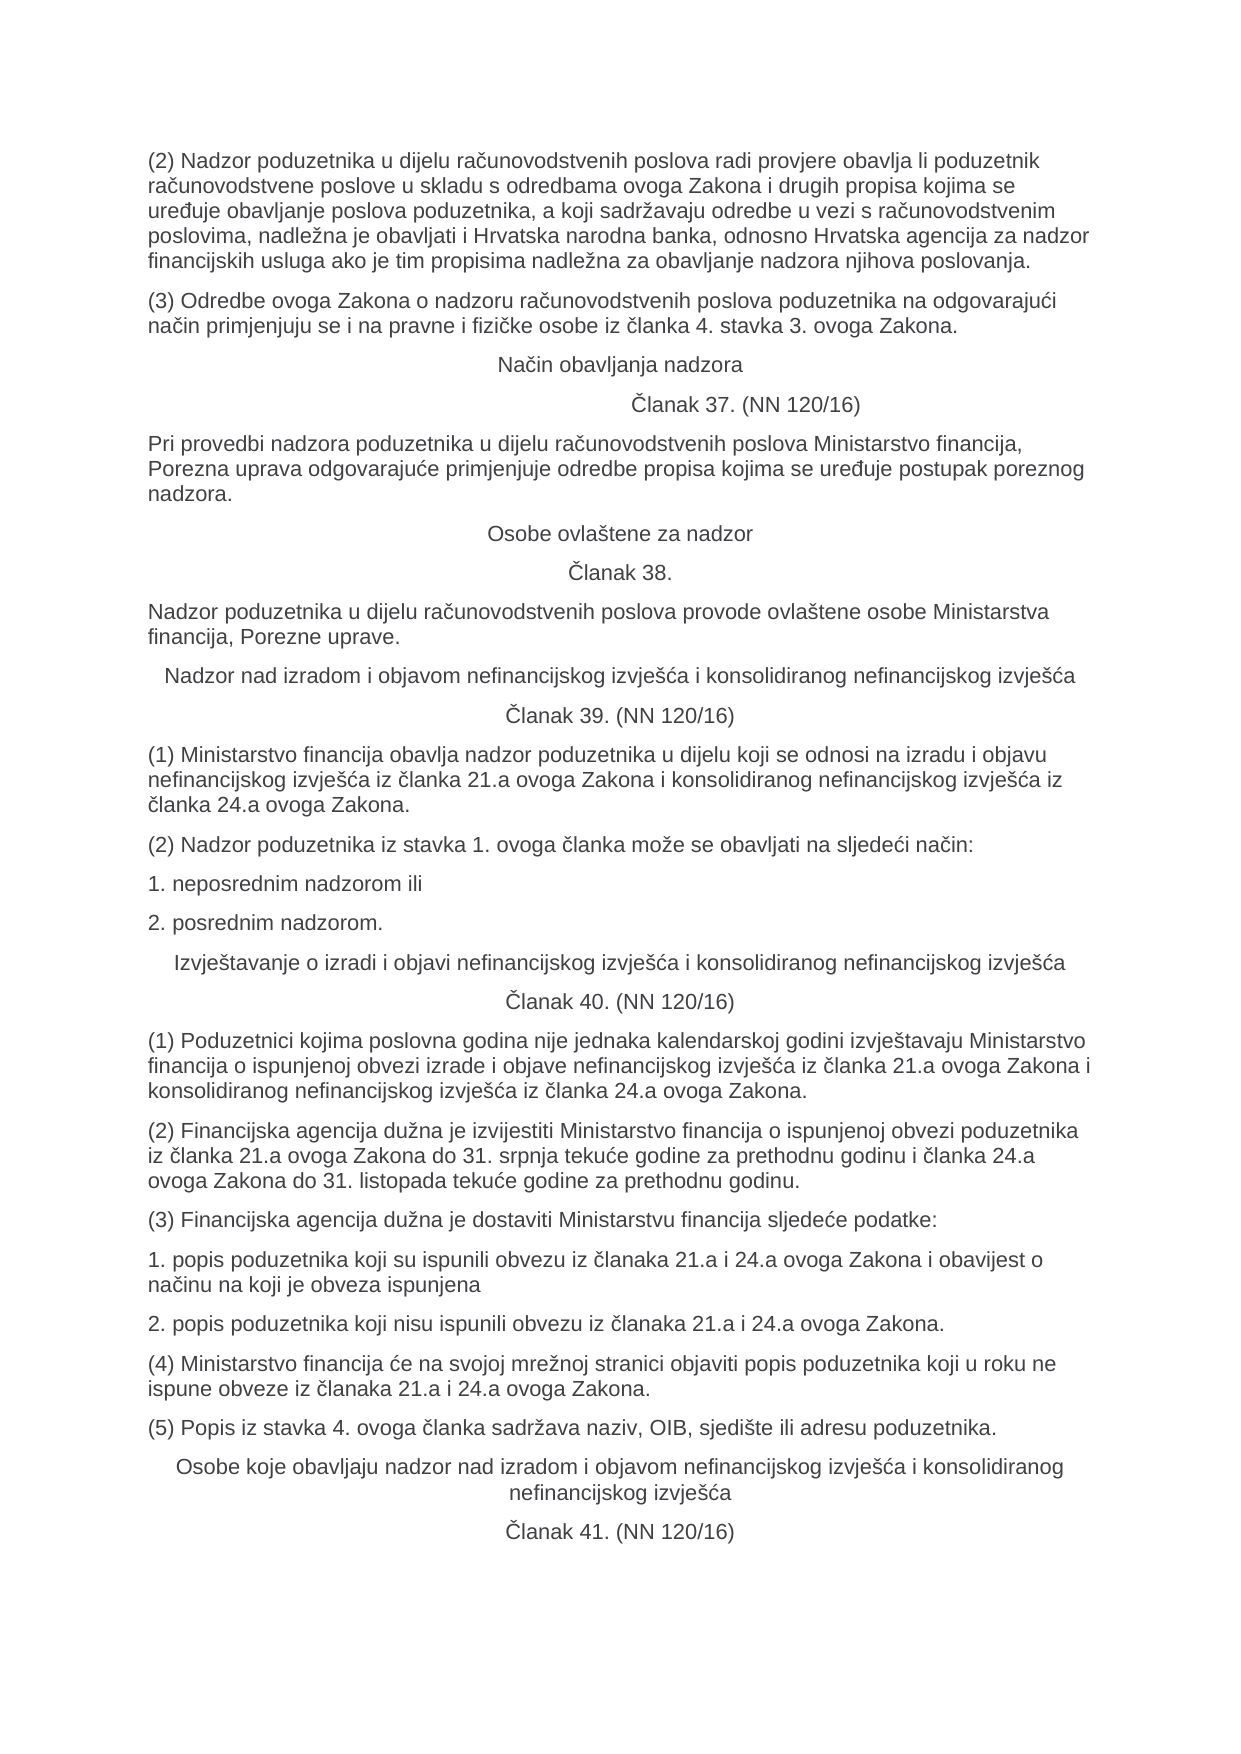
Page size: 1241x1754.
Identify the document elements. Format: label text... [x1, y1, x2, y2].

text Osobe ovlaštene za nadzor [148, 520, 1093, 546]
text 2. popis poduzetnika koji nisu ispunili obvezu iz članaka 21.a i 24.a ovoga Zakona. [148, 1311, 1093, 1336]
text Članak 38. [148, 560, 1093, 585]
text Članak 37. (NN 120/16) [148, 391, 1093, 417]
text (1) Ministarstvo financija obavlja nadzor poduzetnika u dijelu koji se odnosi na izradu i objavu nefinancijskog izvješća iz članka 21.a ovoga Zakona i konsolidiranog nefinancijskog izvješća iz članka 24.a ovoga Zakona. [148, 742, 1093, 818]
text (2) Nadzor poduzetnika u dijelu računovodstvenih poslova radi provjere obavlja li poduzetnik računovodstvene poslove u skladu s odredbama ovoga Zakona i drugih propisa kojima se uređuje obavljanje poslova poduzetnika, a koji sadržavaju odredbe u vezi s računovodstvenim poslovima, nadležna je obavljati i Hrvatska narodna banka, odnosno Hrvatska agencija za nadzor financijskih usluga ako je tim propisima nadležna za obavljanje nadzora njihova poslovanja. [148, 148, 1093, 274]
text (3) Financijska agencija dužna je dostaviti Ministarstvu financija sljedeće podatke: [148, 1207, 1093, 1233]
text 1. neposrednim nadzorom ili [148, 871, 1093, 896]
text Članak 40. (NN 120/16) [148, 989, 1093, 1014]
text (2) Financijska agencija dužna je izvijestiti Ministarstvo financija o ispunjenoj obvezi poduzetnika iz članka 21.a ovoga Zakona do 31. srpnja tekuće godine za prethodnu godinu i članka 24.a ovoga Zakona do 31. listopada tekuće godine za prethodnu godinu. [148, 1118, 1093, 1193]
text Članak 39. (NN 120/16) [148, 703, 1093, 728]
text (2) Nadzor poduzetnika iz stavka 1. ovoga članka može se obavljati na sljedeći način: [148, 832, 1093, 857]
text Izvještavanje o izradi i objavi nefinancijskog izvješća i konsolidiranog nefinancijskog izvješća [148, 949, 1093, 975]
text Nadzor poduzetnika u dijelu računovodstvenih poslova provode ovlaštene osobe Ministarstva financija, Porezne uprave. [148, 599, 1093, 649]
text Osobe koje obavljaju nadzor nad izradom i objavom nefinancijskog izvješća i konsolidiranog nefinancijskog izvješća [148, 1454, 1093, 1504]
text Pri provedbi nadzora poduzetnika u dijelu računovodstvenih poslova Ministarstvo financija, Porezna uprava odgovarajuće primjenjuje odredbe propisa kojima se uređuje postupak poreznog nadzora. [148, 431, 1093, 506]
text Članak 41. (NN 120/16) [148, 1519, 1093, 1544]
text (4) Ministarstvo financija će na svojoj mrežnoj stranici objaviti popis poduzetnika koji u roku ne ispune obveze iz članaka 21.a i 24.a ovoga Zakona. [148, 1350, 1093, 1401]
text 1. popis poduzetnika koji su ispunili obvezu iz članaka 21.a i 24.a ovoga Zakona i obavijest o načinu na koji je obveza ispunjena [148, 1247, 1093, 1297]
text Nadzor nad izradom i objavom nefinancijskog izvješća i konsolidiranog nefinancijskog izvješća [148, 663, 1093, 689]
text 2. posrednim nadzorom. [148, 910, 1093, 935]
text (5) Popis iz stavka 4. ovoga članka sadržava naziv, OIB, sjedište ili adresu poduzetnika. [148, 1415, 1093, 1440]
text (3) Odredbe ovoga Zakona o nadzoru računovodstvenih poslova poduzetnika na odgovarajući način primjenjuju se i na pravne i fizičke osobe iz članka 4. stavka 3. ovoga Zakona. [148, 288, 1093, 338]
text (1) Poduzetnici kojima poslovna godina nije jednaka kalendarskoj godini izvještavaju Ministarstvo financija o ispunjenoj obvezi izrade i objave nefinancijskog izvješća iz članka 21.a ovoga Zakona i konsolidiranog nefinancijskog izvješća iz članka 24.a ovoga Zakona. [148, 1028, 1093, 1104]
text Način obavljanja nadzora [148, 352, 1093, 377]
